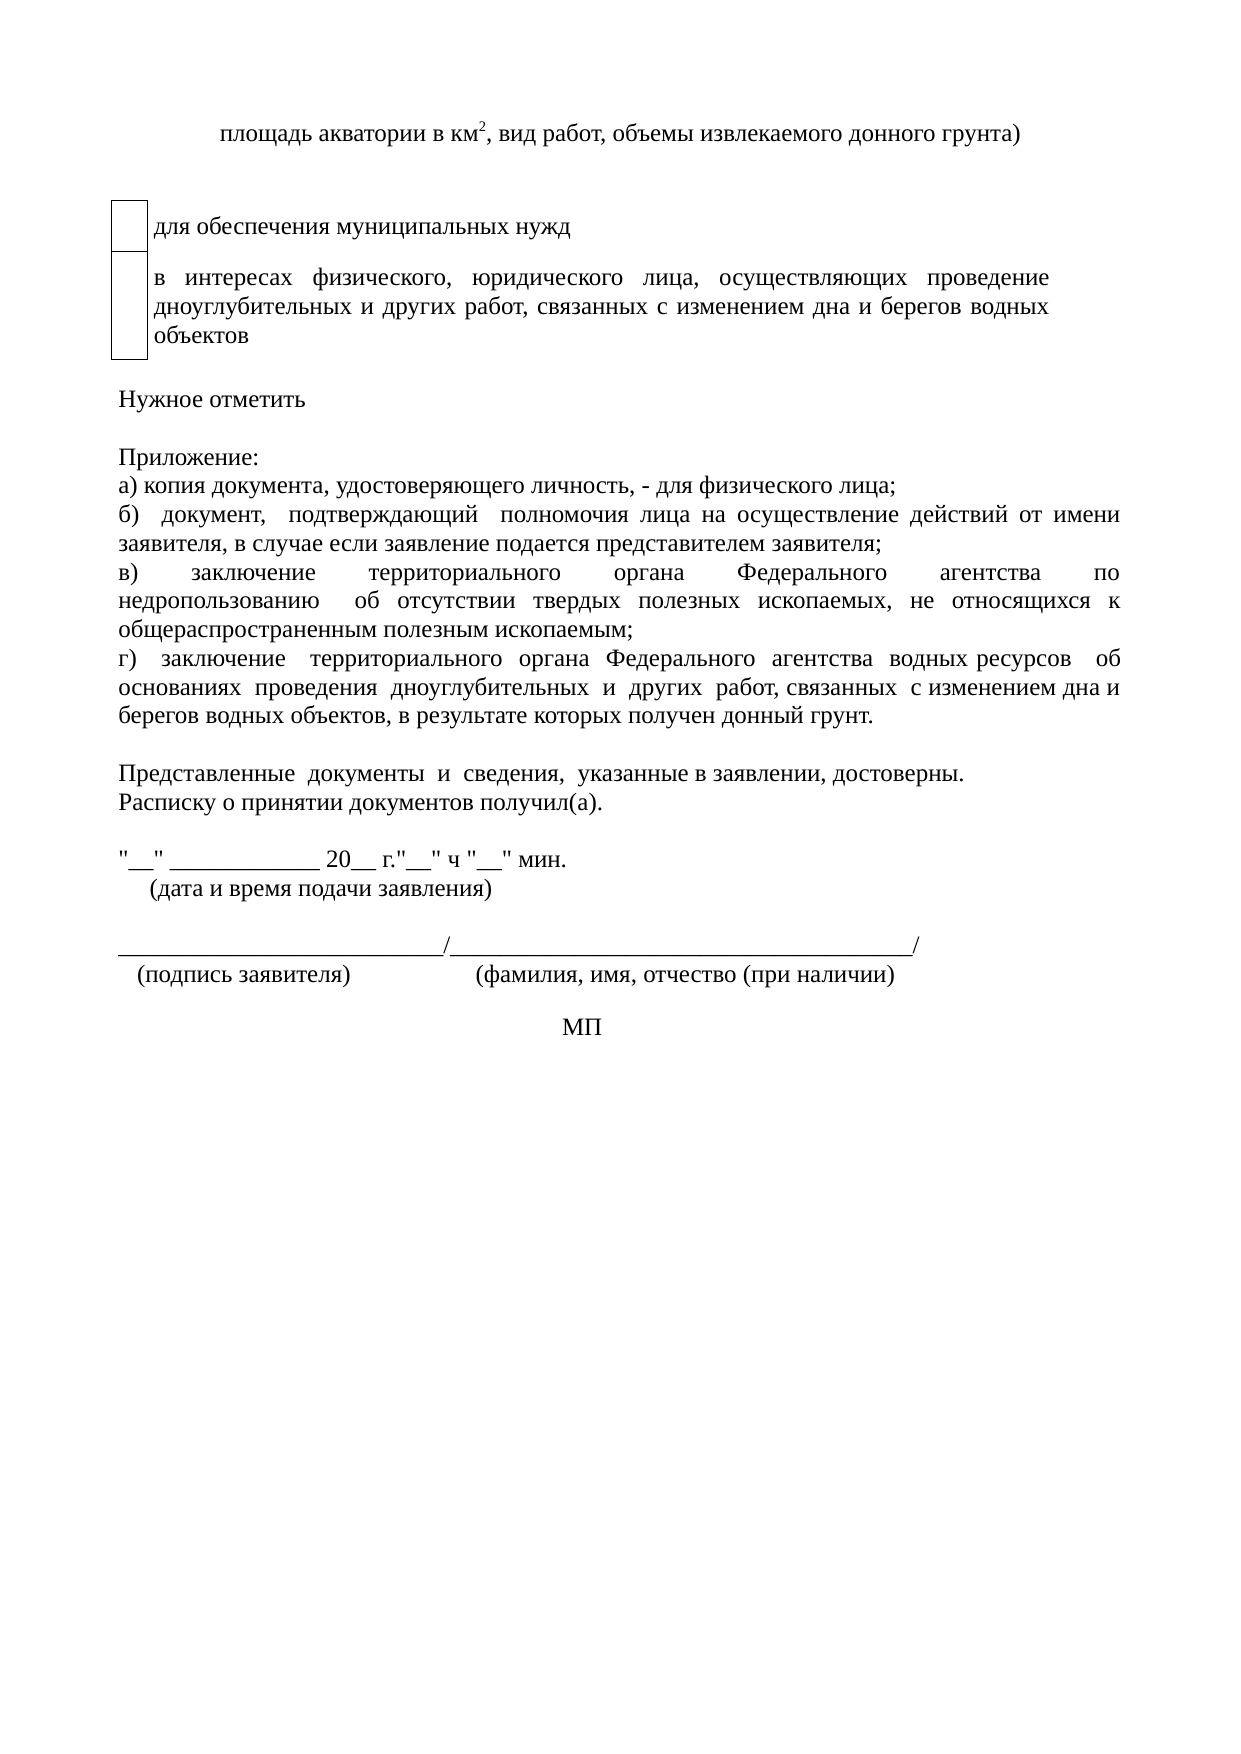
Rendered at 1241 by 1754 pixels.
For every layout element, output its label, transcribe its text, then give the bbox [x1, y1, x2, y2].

table_cell [112, 252, 147, 359]
text Представленные документы и сведения, указанные в заявлении, достоверны. [118, 758, 1122, 787]
text площадь акватории в км2, вид работ, объемы извлекаемого донного грунта) [118, 118, 1122, 147]
text (подпись заявителя) (фамилия, имя, отчество (при наличии) [118, 959, 1122, 988]
text МП [118, 1012, 1122, 1040]
text г) заключение территориального органа Федерального агентства водных ресурсов об основаниях проведения дноуглубительных и других работ, связанных с изменением дна и берегов водных объектов, в результате которых получен донный грунт. [118, 643, 1122, 729]
text Нужное отметить [118, 384, 1122, 413]
text Приложение: [118, 442, 1122, 470]
text (дата и время подачи заявления) [118, 873, 1122, 902]
table_cell в интересах физического, юридического лица, осуществляющих проведение дноуглубительных и других работ, связанных с изменением дна и берегов водных объектов [148, 251, 1057, 359]
table_header для обеспечения муниципальных нужд [148, 200, 1057, 251]
text Расписку о принятии документов получил(а). [118, 787, 1122, 815]
table_header [112, 201, 147, 251]
text б) документ, подтверждающий полномочия лица на осуществление действий от имени заявителя, в случае если заявление подается представителем заявителя; [118, 499, 1122, 557]
text в) заключение территориального органа Федерального агентства по недропользованию об отсутствии твердых полезных ископаемых, не относящихся к общераспространенным полезным ископаемым; [118, 557, 1122, 643]
text "__" ____________ 20__ г."__" ч "__" мин. [118, 844, 1122, 873]
text а) копия документа, удостоверяющего личность, - для физического лица; [118, 470, 1122, 499]
text __________________________/_____________________________________/ [118, 930, 1122, 959]
